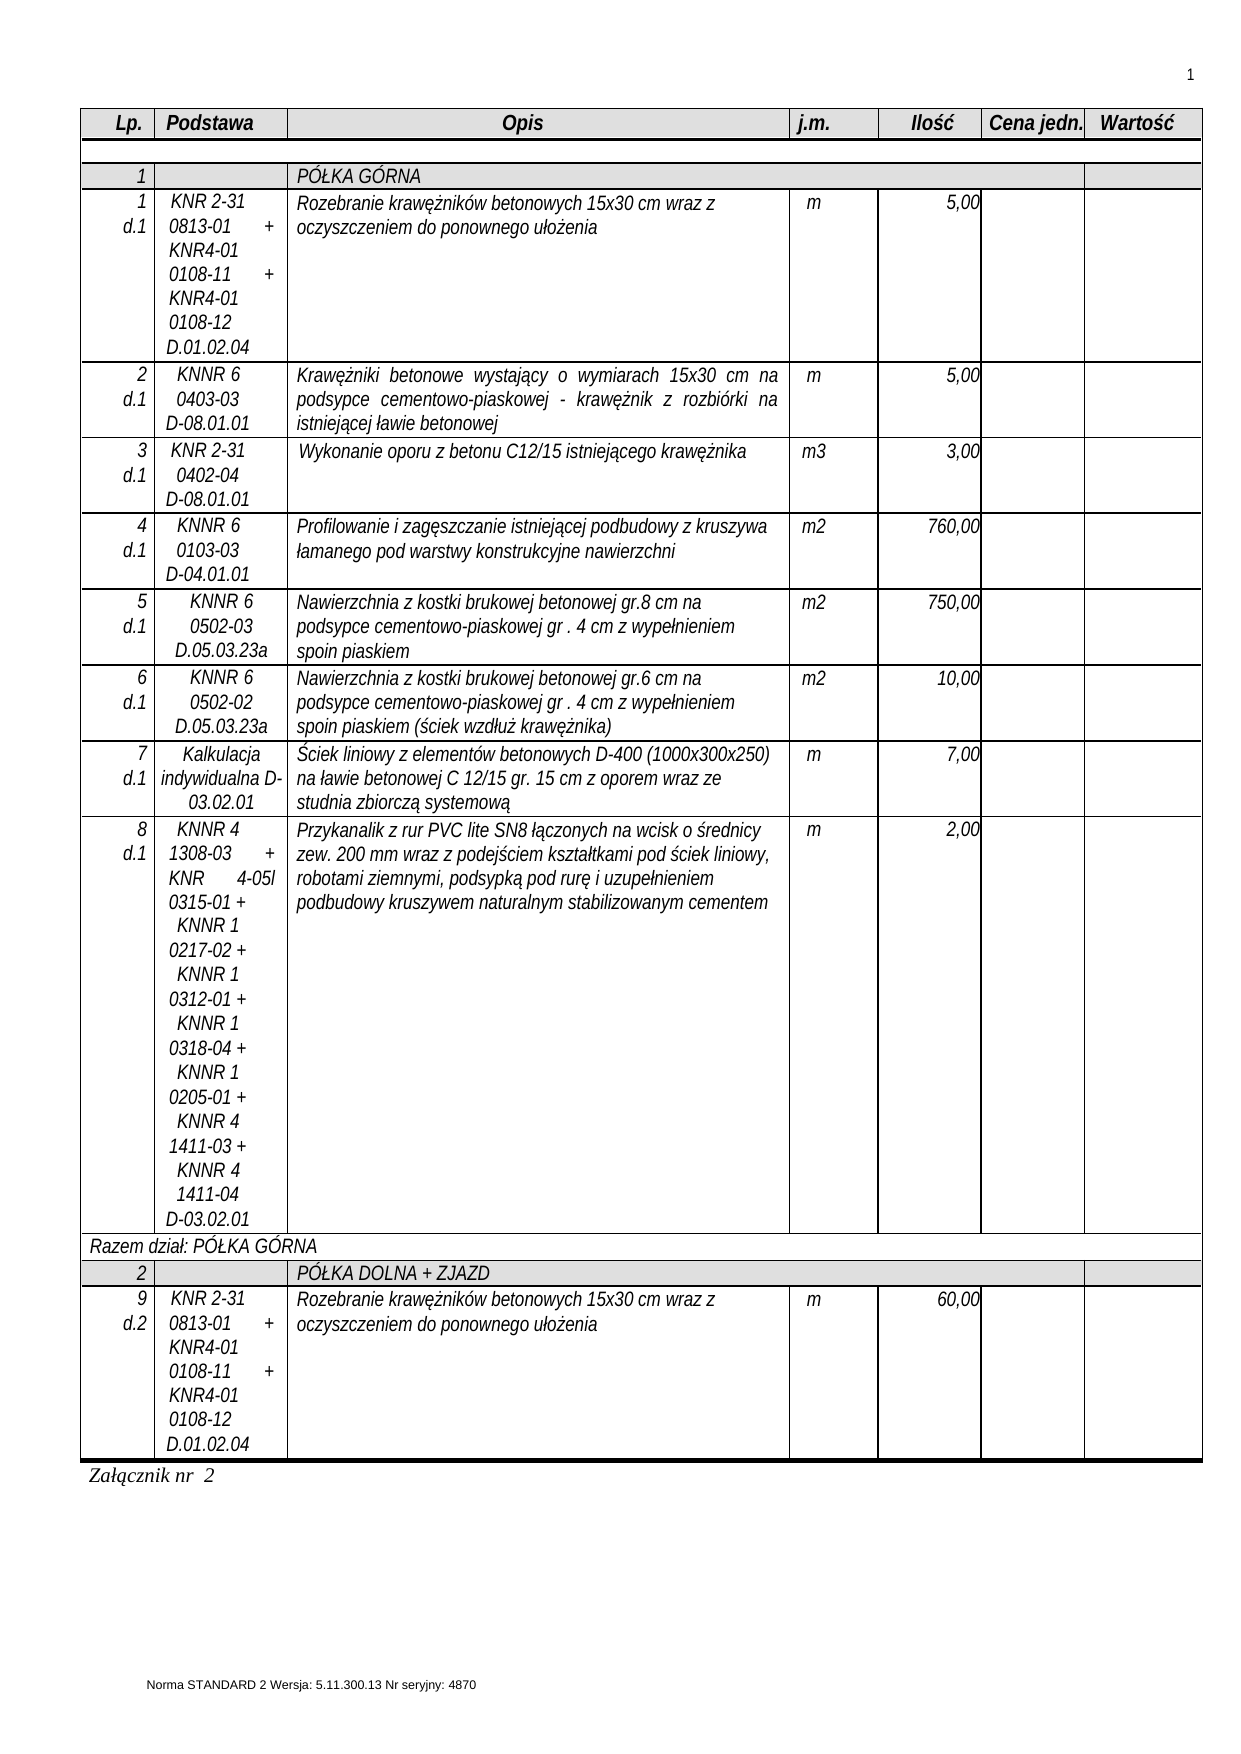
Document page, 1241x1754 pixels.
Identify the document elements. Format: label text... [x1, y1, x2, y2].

table_cell m [790, 742, 877, 816]
table_cell [81, 138, 1202, 162]
table_cell 5,00 [879, 363, 980, 437]
table_cell Kalkulacja indywidualna D-03.02.01 [155, 742, 287, 816]
table_cell [982, 438, 1084, 512]
table_cell Rozebranie krawężników betonowych 15x30 cm wraz z oczyszczeniem do ponownego ułożenia [288, 1287, 789, 1458]
table_header Cena jedn. [982, 109, 1084, 137]
table_cell m [790, 190, 877, 361]
table_cell 2 [81, 1261, 154, 1285]
table_cell m [790, 1287, 877, 1458]
table_cell 5 d.1 [81, 589, 154, 664]
table_cell Profilowanie i zagęszczanie istniejącej podbudowy z kruszywa łamanego pod warstwy konstrukcyjne nawierzchni [288, 514, 789, 588]
text Załącznik nr 2 [89, 1463, 1194, 1487]
table_cell 8 d.1 [81, 817, 154, 1232]
table_cell [1085, 1260, 1202, 1285]
table_header Opis [288, 109, 789, 137]
table_cell 3,00 [879, 438, 980, 512]
table_cell 7,00 [879, 742, 980, 816]
table_cell Wykonanie oporu z betonu C12/15 istniejącego krawężnika [288, 438, 789, 512]
table_cell 5,00 [879, 190, 980, 361]
table_cell KNNR 6 0403-03 D-08.01.01 [155, 363, 287, 437]
table_cell Nawierzchnia z kostki brukowej betonowej gr.6 cm na podsypce cementowo-piaskowej gr . 4 cm z wypełnieniem spoin piaskiem (ściek wzdłuż krawężnika) [288, 666, 789, 740]
table_cell [1085, 1285, 1202, 1458]
table_cell m2 [790, 666, 877, 740]
table_cell m3 [790, 438, 877, 512]
table_cell [1085, 162, 1202, 188]
table_cell 10,00 [879, 666, 980, 740]
table_cell 1 d.1 [81, 189, 154, 361]
table_cell KNNR 6 0502-02 D.05.03.23a [155, 666, 287, 740]
table_cell 9 d.2 [81, 1286, 154, 1458]
table_cell [982, 190, 1084, 361]
table_cell Ściek liniowy z elementów betonowych D-400 (1000x300x250) na ławie betonowej C 12/15 gr. 15 cm z oporem wraz ze studnia zbiorczą systemową [288, 742, 789, 816]
table_cell [1085, 437, 1202, 512]
table_header Lp. [81, 109, 154, 137]
table_cell [982, 590, 1084, 664]
table_cell 750,00 [879, 590, 980, 664]
table_header Podstawa [155, 109, 287, 137]
table_cell [1085, 188, 1202, 361]
table_cell [982, 514, 1084, 588]
table_cell KNNR 4 1308-03 + KNR 4-05l 0315-01 + KNNR 1 0217-02 + KNNR 1 0312-01 + KNNR 1 0318-04 + KNNR 1 0205-01 + KNNR 4 1411-03 + KNNR 4 1411-04 D-03.02.01 [155, 817, 287, 1232]
table_cell Krawężniki betonowe wystający o wymiarach 15x30 cm na podsypce cementowo-piaskowej - krawężnik z rozbiórki na istniejącej ławie betonowej [288, 363, 789, 437]
table_cell 4 d.1 [81, 513, 154, 588]
table_cell KNR 2-31 0813-01 + KNR4-01 0108-11 + KNR4-01 0108-12 D.01.02.04 [155, 190, 287, 361]
table_cell 60,00 [879, 1287, 980, 1458]
table_cell 7 d.1 [81, 741, 154, 816]
table_cell m [790, 817, 877, 1232]
table_cell 2,00 [879, 817, 980, 1232]
table_cell [982, 742, 1084, 816]
table_cell [1085, 740, 1202, 816]
table_cell [982, 363, 1084, 437]
table_cell Przykanalik z rur PVC lite SN8 łączonych na wcisk o średnicy zew. 200 mm wraz z podejściem kształtkami pod ściek liniowy, robotami ziemnymi, podsypką pod rurę i uzupełnieniem podbudowy kruszywem naturalnym stabilizowanym cementem [288, 817, 789, 1232]
table_cell m2 [790, 514, 877, 588]
table_cell m2 [790, 590, 877, 664]
table_cell 1 [81, 163, 154, 188]
table_cell [982, 1287, 1084, 1458]
table_header Wartość [1085, 109, 1202, 137]
table_cell [155, 1261, 287, 1285]
table_header j.m. [790, 109, 878, 137]
table_cell PÓŁKA DOLNA + ZJAZD [288, 1261, 1084, 1285]
table_cell 6 d.1 [81, 665, 154, 740]
table_cell KNR 2-31 0402-04 D-08.01.01 [155, 438, 287, 512]
table_cell PÓŁKA GÓRNA [288, 164, 1084, 188]
table_cell KNNR 6 0103-03 D-04.01.01 [155, 514, 287, 588]
table_cell [1085, 361, 1202, 437]
table_cell [1085, 512, 1202, 588]
table_cell [1085, 588, 1202, 664]
table_cell m [790, 363, 877, 437]
table_cell Nawierzchnia z kostki brukowej betonowej gr.8 cm na podsypce cementowo-piaskowej gr . 4 cm z wypełnieniem spoin piaskiem [288, 590, 789, 664]
table_cell Rozebranie krawężników betonowych 15x30 cm wraz z oczyszczeniem do ponownego ułożenia [288, 190, 789, 361]
table_cell Razem dział: PÓŁKA GÓRNA [81, 1233, 1202, 1260]
table_cell [155, 164, 287, 188]
table_cell KNNR 6 0502-03 D.05.03.23a [155, 590, 287, 664]
table_cell 760,00 [879, 514, 980, 588]
table_cell 2 d.1 [81, 362, 154, 437]
table_cell [1085, 816, 1202, 1232]
table_cell 3 d.1 [81, 438, 154, 512]
table_cell [1085, 664, 1202, 740]
table_cell [982, 817, 1084, 1232]
table_cell KNR 2-31 0813-01 + KNR4-01 0108-11 + KNR4-01 0108-12 D.01.02.04 [155, 1287, 287, 1458]
table_header Ilość [879, 109, 981, 137]
table_cell [982, 666, 1084, 740]
